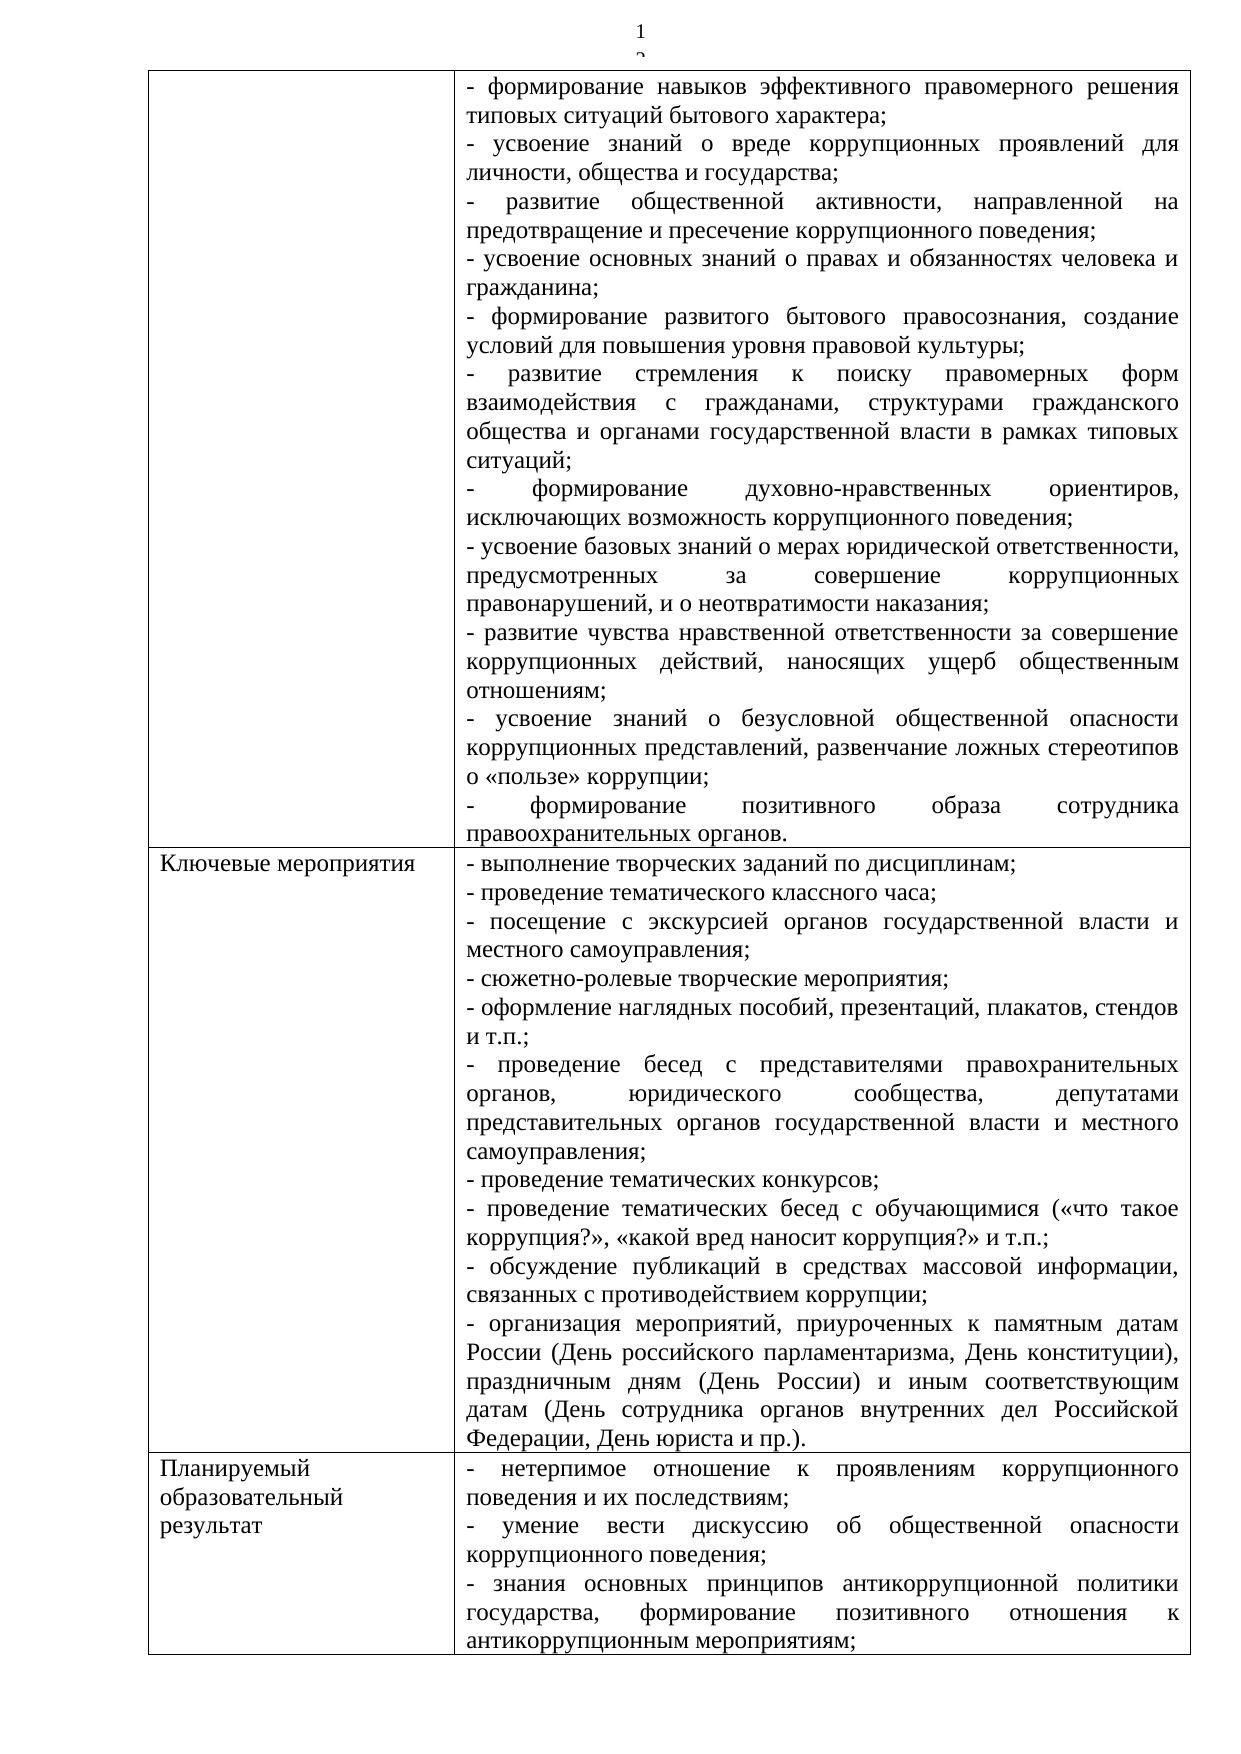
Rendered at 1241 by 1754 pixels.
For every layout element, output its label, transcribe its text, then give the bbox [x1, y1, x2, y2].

table_cell Ключевые мероприятия [149, 848, 454, 1452]
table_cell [149, 1453, 454, 1654]
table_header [149, 71, 454, 847]
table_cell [455, 1453, 1190, 1654]
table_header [455, 71, 1190, 847]
table_cell - выполнение творческих заданий по дисциплинам; - проведение тематического классного часа; - посещение с экскурсией органов государственной власти и местного самоуправления; - сюжетно-ролевые творческие мероприятия; - оформление наглядных пособий, презентаций, плакатов, стендов и т.п.; - проведение бесед с представителями правохранительных органов, юридического сообщества, депутатами представительных органов государственной власти и местного самоуправления; - проведение тематических конкурсов; - проведение тематических бесед с обучающимися («что такое коррупция?», «какой вред наносит коррупция?» и т.п.; - обсуждение публикаций в средствах массовой информации, связанных с противодействием коррупции; - организация мероприятий, приуроченных к памятным датам России (День российского парламентаризма, День конституции), праздничным дням (День России) и иным соответствующим датам (День сотрудника органов внутренних дел Российской Федерации, День юриста и пр.). [455, 848, 1190, 1452]
